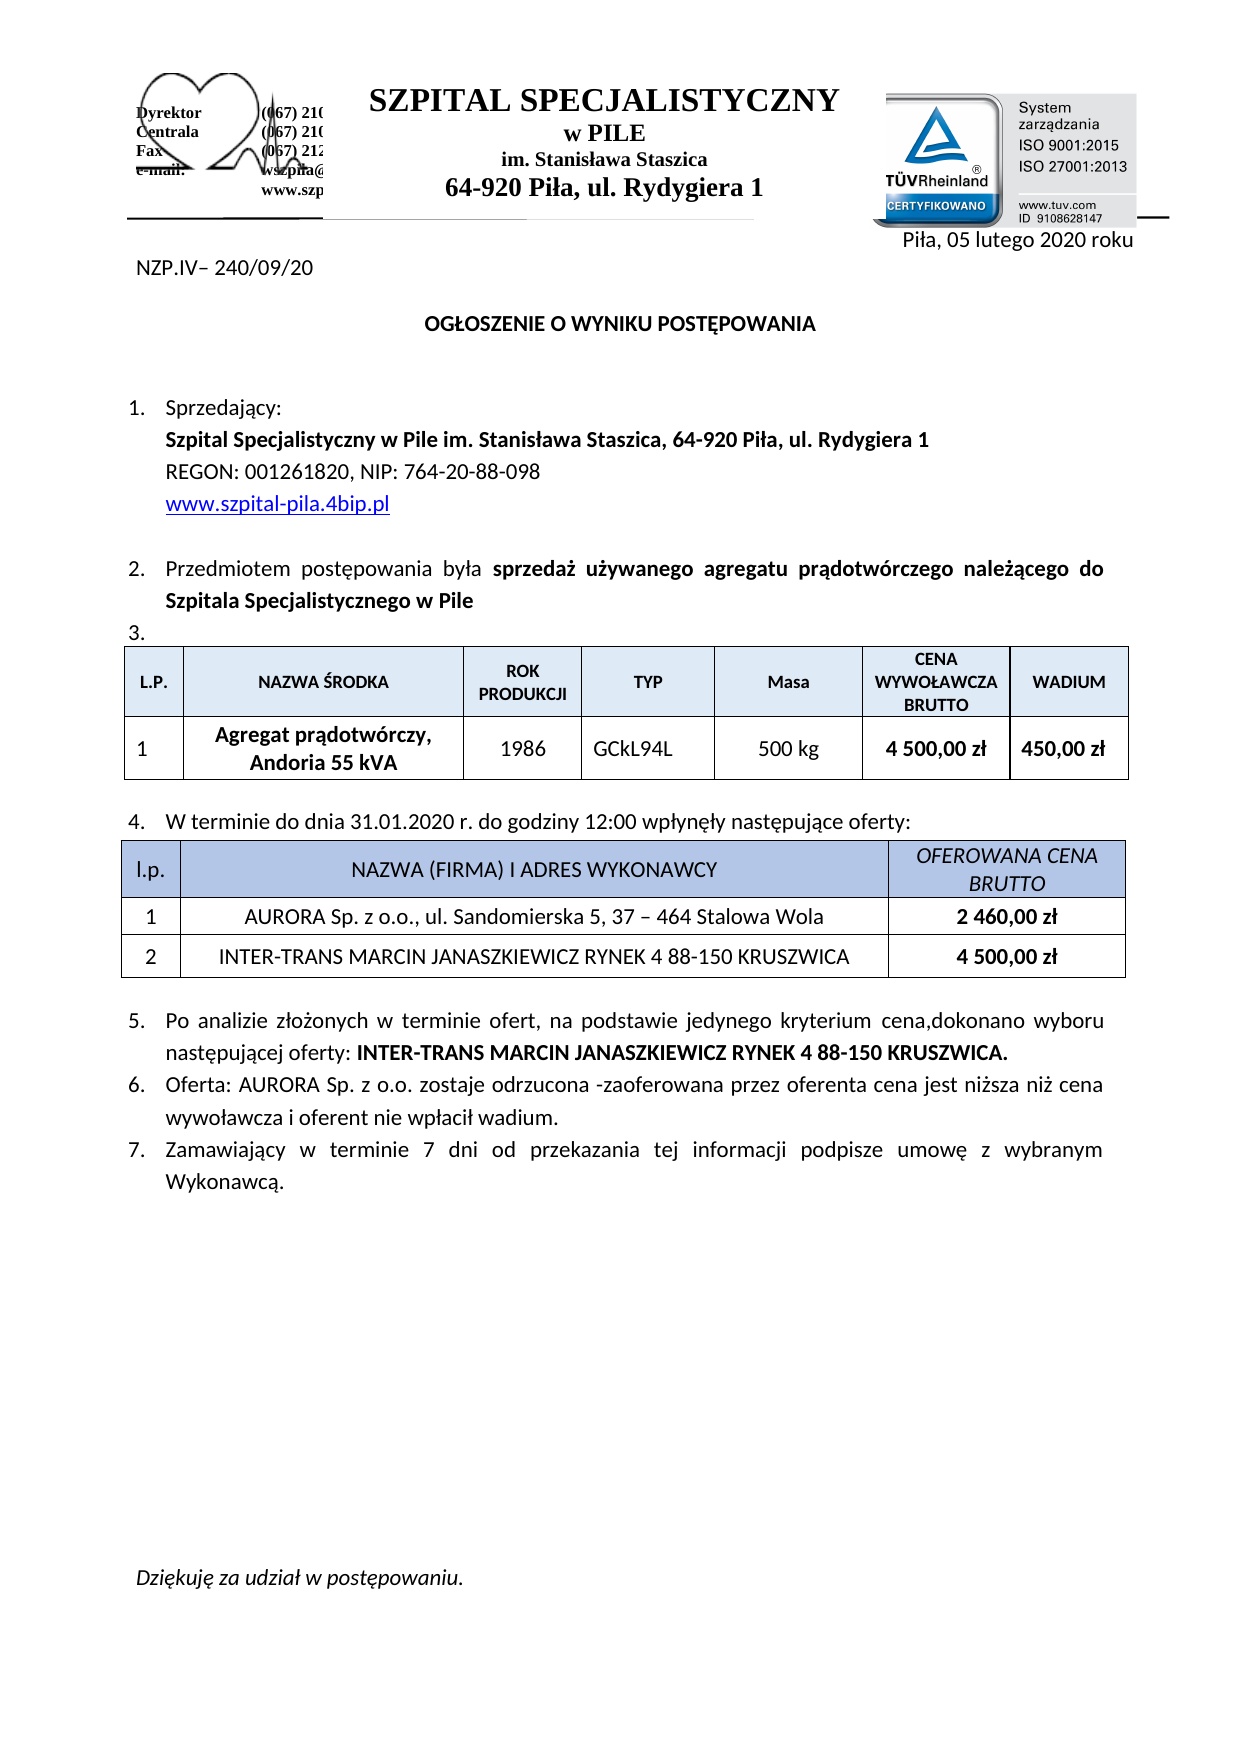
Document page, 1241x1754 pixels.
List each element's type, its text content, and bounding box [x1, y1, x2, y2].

list Sprzedający: [128, 393, 1104, 421]
table_header OFEROWANA CENA BRUTTO [889, 841, 1125, 897]
table_header TYP [582, 647, 714, 716]
table_cell 1986 [464, 717, 581, 778]
picture [868, 92, 1138, 229]
list Przedmiotem postępowania była sprzedaż używanego agregatu prądotwórczego należącego do Szpitala Specjalistycznego w Pile [128, 554, 1104, 614]
list Zamawiający w terminie 7 dni od przekazania tej informacji podpisze umowę z wybranym Wykonawcą. [128, 1135, 1104, 1195]
text OGŁOSZENIE O WYNIKU POSTĘPOWANIA [136, 309, 1104, 337]
table_header WADIUM [1011, 647, 1128, 716]
table_header CENA WYWOŁAWCZA BRUTTO [863, 647, 1009, 716]
table_cell 2 [122, 935, 180, 977]
table_cell 2 460,00 zł [889, 898, 1125, 934]
list Po analizie złożonych w terminie ofert, na podstawie jedynego kryterium cena,dokonano wyboru następującej oferty: INTER-TRANS MARCIN JANASZKIEWICZ RYNEK 4 88-150 KRUSZWICA. [128, 1006, 1104, 1066]
text www.szpital-pila.4bip.pl [165, 489, 1104, 517]
table_cell 450,00 zł [1011, 717, 1128, 778]
table_cell AURORA Sp. z o.o., ul. Sandomierska 5, 37 – 464 Stalowa Wola [181, 898, 888, 934]
table_header ROK PRODUKCJI [464, 647, 581, 716]
text Dziękuję za udział w postępowaniu. [136, 1563, 1104, 1592]
table_header Masa [715, 647, 862, 716]
table_header l.p. [122, 841, 180, 897]
table_cell GCkL94L [582, 717, 714, 778]
table_cell Agregat prądotwórczy, Andoria 55 kVA [184, 717, 463, 778]
list W terminie do dnia 31.01.2020 r. do godziny 12:00 wpłynęły następujące oferty: [128, 807, 1104, 836]
table_cell 4 500,00 zł [889, 935, 1125, 977]
table_header L.P. [125, 647, 183, 716]
table_cell INTER-TRANS MARCIN JANASZKIEWICZ RYNEK 4 88-150 KRUSZWICA [181, 935, 888, 977]
text Szpital Specjalistyczny w Pile im. Stanisława Staszica, 64-920 Piła, ul. Rydygiera 1 [165, 425, 1104, 453]
table_header NAZWA (FIRMA) I ADRES WYKONAWCY [181, 841, 888, 897]
text Piła, 05 lutego 2020 roku [62, 225, 1134, 253]
table_cell 1 [122, 898, 180, 934]
text REGON: 001261820, NIP: 764-20-88-098 [165, 457, 1104, 485]
text NZP.IV– 240/09/20 [136, 253, 1104, 281]
table_cell 1 [125, 717, 183, 778]
list Oferta: AURORA Sp. z o.o. zostaje odrzucona -zaoferowana przez oferenta cena jest niższa niż cena wywoławcza i oferent nie wpłacił wadium. [128, 1071, 1104, 1131]
table_cell 500 kg [715, 717, 862, 778]
table_cell 4 500,00 zł [863, 717, 1009, 778]
table_header NAZWA ŚRODKA [184, 647, 463, 716]
